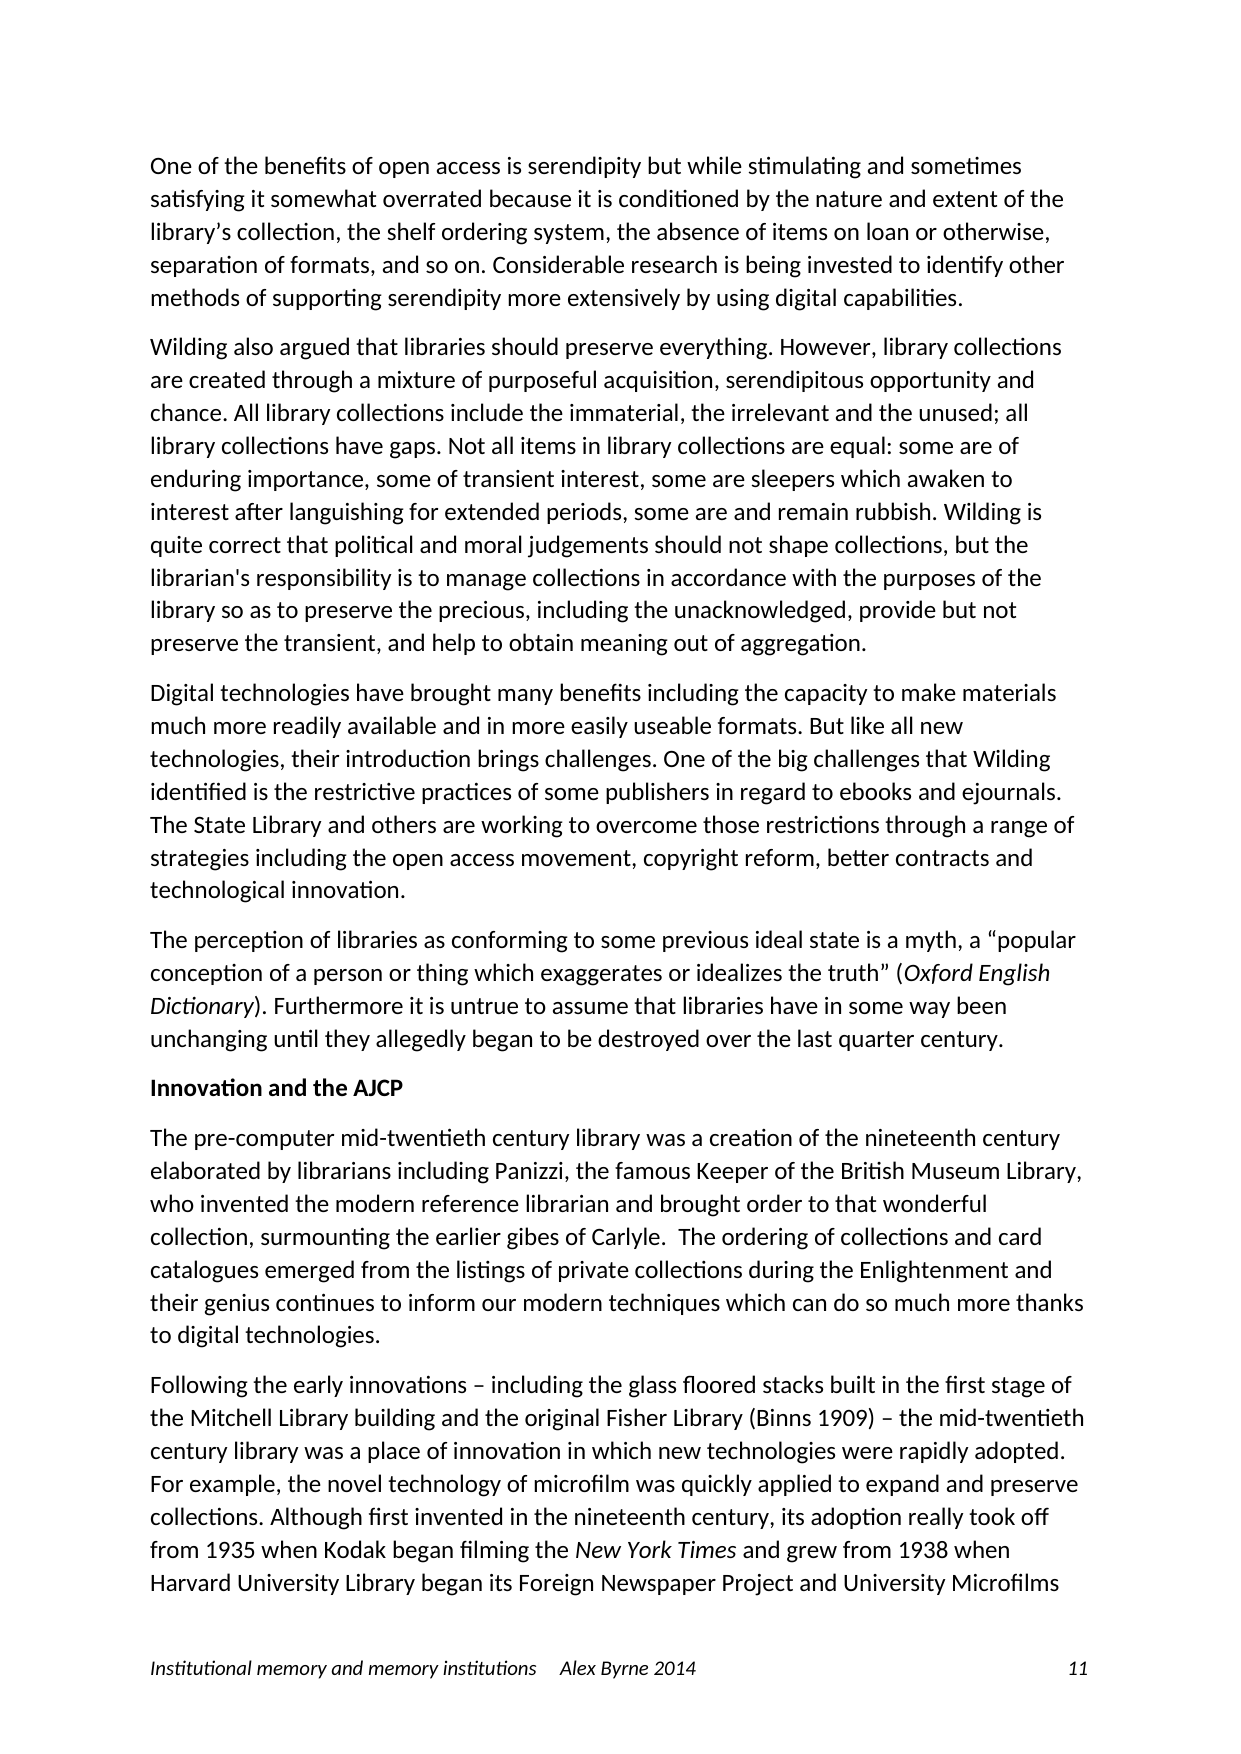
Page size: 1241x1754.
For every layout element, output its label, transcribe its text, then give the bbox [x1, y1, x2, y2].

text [150, 1369, 1090, 1597]
text One of the benefits of open access is serendipity but while stimulating and sometimes satisfying it somewhat overrated because it is conditioned by the nature and extent of the library’s collection, the shelf ordering system, the absence of items on loan or otherwise, separation of formats, and so on. Considerable research is being invested to identify other methods of supporting serendipity more extensively by using digital capabilities. [150, 150, 1090, 312]
text The perception of libraries as conforming to some previous ideal state is a myth, a “popular conception of a person or thing which exaggerates or idealizes the truth” (Oxford English Dictionary). Furthermore it is untrue to assume that libraries have in some way been unchanging until they allegedly began to be destroyed over the last quarter century. [150, 924, 1090, 1053]
text The pre-computer mid-twentieth century library was a creation of the nineteenth century elaborated by librarians including Panizzi, the famous Keeper of the British Museum Library, who invented the modern reference librarian and brought order to that wonderful collection, surmounting the earlier gibes of Carlyle. The ordering of collections and card catalogues emerged from the listings of private collections during the Enlightenment and their genius continues to inform our modern techniques which can do so much more thanks to digital technologies. [150, 1122, 1090, 1350]
text Innovation and the AJCP [150, 1072, 1090, 1103]
text Wilding also argued that libraries should preserve everything. However, library collections are created through a mixture of purposeful acquisition, serendipitous opportunity and chance. All library collections include the immaterial, the irrelevant and the unused; all library collections have gaps. Not all items in library collections are equal: some are of enduring importance, some of transient interest, some are sleepers which awaken to interest after languishing for extended periods, some are and remain rubbish. Wilding is quite correct that political and moral judgements should not shape collections, but the librarian's responsibility is to manage collections in accordance with the purposes of the library so as to preserve the precious, including the unacknowledged, provide but not preserve the transient, and help to obtain meaning out of aggregation. [150, 331, 1090, 658]
text Digital technologies have brought many benefits including the capacity to make materials much more readily available and in more easily useable formats. But like all new technologies, their introduction brings challenges. One of the big challenges that Wilding identified is the restrictive practices of some publishers in regard to ebooks and ejournals. The State Library and others are working to overcome those restrictions through a range of strategies including the open access movement, copyright reform, better contracts and technological innovation. [150, 677, 1090, 905]
